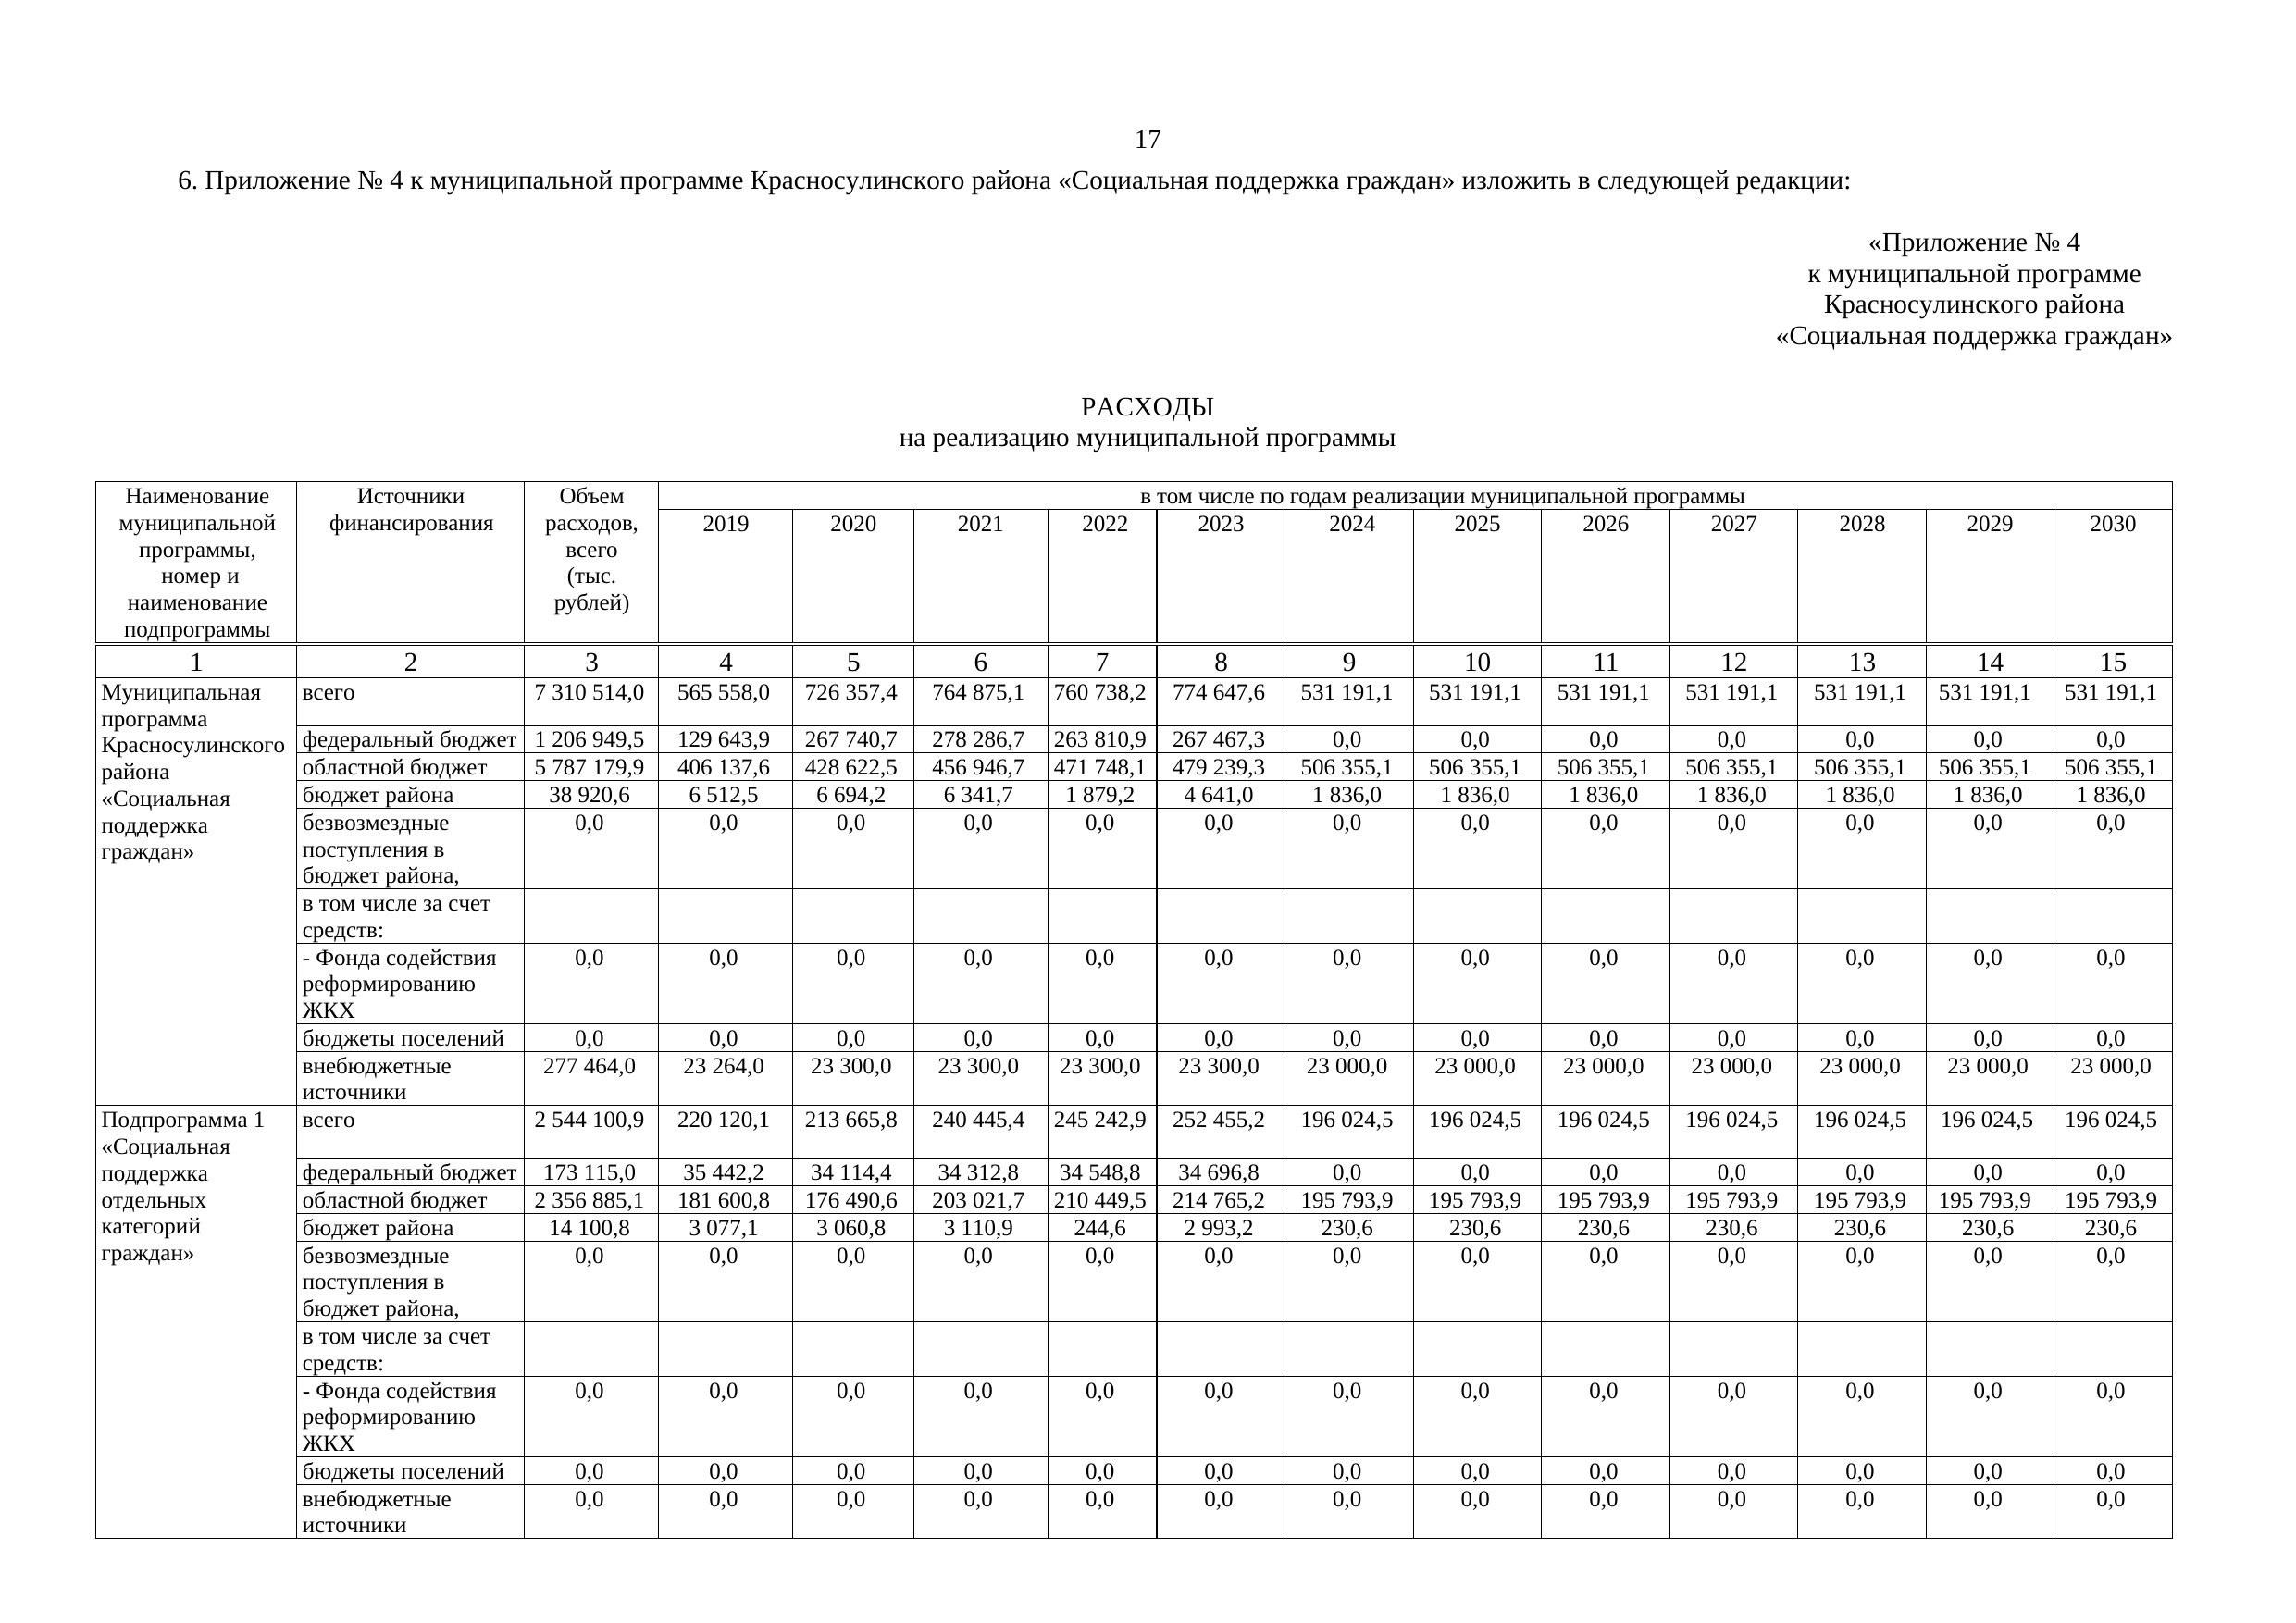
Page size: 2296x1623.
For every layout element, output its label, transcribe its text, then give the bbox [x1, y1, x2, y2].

table_cell 0,0 [659, 1485, 792, 1538]
table_cell 0,0 [525, 1024, 658, 1051]
table_cell 0,0 [1670, 944, 1797, 1023]
table_cell 0,0 [1798, 1485, 1926, 1538]
table_cell 0,0 [914, 809, 1048, 888]
text 6. Приложение № 4 к муниципальной программе Красносулинского района «Социальная поддержка граждан» изложить в следующей редакции: [109, 164, 2186, 195]
table_cell 0,0 [659, 1024, 792, 1051]
table_cell [2054, 1322, 2172, 1376]
table_cell 0,0 [2054, 726, 2172, 752]
table_cell 0,0 [2054, 1024, 2172, 1051]
table_cell 196 024,5 [1798, 1106, 1926, 1158]
table_cell 0,0 [2054, 1159, 2172, 1185]
table_cell 2026 [1542, 510, 1669, 642]
table_cell 0,0 [1049, 1377, 1156, 1456]
table_cell 0,0 [1414, 1242, 1541, 1321]
table_cell 23 000,0 [1414, 1052, 1541, 1105]
table_cell 277 464,0 [525, 1052, 658, 1105]
table_cell 0,0 [1927, 1485, 2054, 1538]
table_cell 531 191,1 [1927, 678, 2054, 725]
table_cell 1 836,0 [2054, 781, 2172, 808]
table_cell 0,0 [1158, 1242, 1285, 1321]
table_cell 774 647,6 [1158, 678, 1285, 725]
table_cell 252 455,2 [1158, 1106, 1285, 1158]
table_cell 195 793,9 [1285, 1186, 1413, 1213]
table_cell 0,0 [659, 809, 792, 888]
table_cell 506 355,1 [1670, 753, 1797, 780]
table_cell 0,0 [1158, 1024, 1285, 1051]
table_cell 0,0 [1285, 1159, 1413, 1185]
table_cell 2022 [1049, 510, 1156, 642]
table_cell [793, 1322, 913, 1376]
table_cell 0,0 [525, 944, 658, 1023]
table_cell 240 445,4 [914, 1106, 1048, 1158]
table_cell [1798, 889, 1926, 943]
table_cell 471 748,1 [1049, 753, 1156, 780]
table_cell 2024 [1285, 510, 1413, 642]
table_cell 2 993,2 [1158, 1214, 1285, 1241]
table_cell [1285, 889, 1413, 943]
table_cell 0,0 [793, 1457, 913, 1484]
table_cell 0,0 [1158, 1457, 1285, 1484]
table_cell 213 665,8 [793, 1106, 913, 1158]
table_cell 230,6 [1542, 1214, 1669, 1241]
table_cell 0,0 [1049, 1457, 1156, 1484]
table_cell бюджет района [297, 1214, 524, 1241]
table_cell 0,0 [793, 1377, 913, 1456]
table_header Источники финансирования [297, 482, 524, 642]
table_cell 0,0 [1798, 1159, 1926, 1185]
table_cell 23 300,0 [1158, 1052, 1285, 1105]
table_cell [1670, 889, 1797, 943]
table_cell 0,0 [659, 1457, 792, 1484]
table_cell 2025 [1414, 510, 1541, 642]
table_cell 196 024,5 [2054, 1106, 2172, 1158]
table_cell 129 643,9 [659, 726, 792, 752]
table_cell [1927, 889, 2054, 943]
table_cell 0,0 [793, 944, 913, 1023]
table_cell 764 875,1 [914, 678, 1048, 725]
table_cell 196 024,5 [1927, 1106, 2054, 1158]
table_cell областной бюджет [297, 753, 524, 780]
text к муниципальной программе [1763, 257, 2186, 288]
table_cell 214 765,2 [1158, 1186, 1285, 1213]
table_cell 230,6 [2054, 1214, 2172, 1241]
table_cell 0,0 [2054, 1457, 2172, 1484]
table_cell 531 191,1 [1414, 678, 1541, 725]
table_cell 3 060,8 [793, 1214, 913, 1241]
table_cell 506 355,1 [1798, 753, 1926, 780]
table_cell 0,0 [1670, 1242, 1797, 1321]
table_cell 0,0 [1285, 1485, 1413, 1538]
table_cell 506 355,1 [1285, 753, 1413, 780]
table_cell 1 836,0 [1927, 781, 2054, 808]
table_cell безвозмездные поступления в бюджет района, [297, 1242, 524, 1321]
table_cell 0,0 [1285, 1024, 1413, 1051]
table_cell 760 738,2 [1049, 678, 1156, 725]
table_cell 2023 [1158, 510, 1285, 642]
table_cell 506 355,1 [2054, 753, 2172, 780]
table_cell - Фонда содействия реформированию ЖКХ [297, 1377, 524, 1456]
table_cell 0,0 [2054, 1377, 2172, 1456]
table_cell [659, 889, 792, 943]
table_cell [525, 1322, 658, 1376]
table_cell 7 310 514,0 [525, 678, 658, 725]
table_cell 195 793,9 [1798, 1186, 1926, 1213]
table_cell 565 558,0 [659, 678, 792, 725]
text на реализацию муниципальной программы [109, 422, 2186, 452]
table_cell 0,0 [1285, 1457, 1413, 1484]
table_cell 0,0 [914, 1457, 1048, 1484]
table_cell 1 836,0 [1285, 781, 1413, 808]
table_cell 3 110,9 [914, 1214, 1048, 1241]
table_cell 195 793,9 [1542, 1186, 1669, 1213]
table_cell 0,0 [525, 1377, 658, 1456]
table_cell 0,0 [1542, 1024, 1669, 1051]
table_cell 0,0 [1542, 809, 1669, 888]
table_cell 0,0 [1285, 1242, 1413, 1321]
table_cell 506 355,1 [1927, 753, 2054, 780]
table_cell 203 021,7 [914, 1186, 1048, 1213]
table_cell [914, 889, 1048, 943]
table_cell 278 286,7 [914, 726, 1048, 752]
table_cell бюджет района [297, 781, 524, 808]
table_cell 531 191,1 [1798, 678, 1926, 725]
table_cell 23 000,0 [1670, 1052, 1797, 1105]
table_cell 1 206 949,5 [525, 726, 658, 752]
table_cell 0,0 [1670, 1377, 1797, 1456]
table_cell 0,0 [1927, 944, 2054, 1023]
table_cell 23 000,0 [1285, 1052, 1413, 1105]
table_cell 479 239,3 [1158, 753, 1285, 780]
table_cell всего [297, 1106, 524, 1158]
table_cell 0,0 [1798, 726, 1926, 752]
table_cell 0,0 [1798, 944, 1926, 1023]
table_cell Подпрограмма 1 «Социальная поддержка отдельных категорий граждан» [96, 1106, 296, 1538]
table_cell 195 793,9 [1414, 1186, 1541, 1213]
table_cell 0,0 [1158, 1485, 1285, 1538]
table_cell 0,0 [1798, 1457, 1926, 1484]
table_cell 0,0 [1285, 809, 1413, 888]
table_cell 1 879,2 [1049, 781, 1156, 808]
table_cell 1 836,0 [1670, 781, 1797, 808]
table_cell 531 191,1 [1285, 678, 1413, 725]
table_cell 267 467,3 [1158, 726, 1285, 752]
table_cell 456 946,7 [914, 753, 1048, 780]
table_cell [1158, 889, 1285, 943]
table_cell 0,0 [2054, 1242, 2172, 1321]
table_cell 0,0 [1542, 726, 1669, 752]
table_cell 0,0 [1798, 1377, 1926, 1456]
table_cell 0,0 [914, 1485, 1048, 1538]
table_cell 0,0 [1798, 1024, 1926, 1051]
table_cell 34 114,4 [793, 1159, 913, 1185]
table_cell 0,0 [1542, 1242, 1669, 1321]
table_cell 230,6 [1414, 1214, 1541, 1241]
table_cell 230,6 [1285, 1214, 1413, 1241]
table_cell 0,0 [1414, 809, 1541, 888]
table_cell 2027 [1670, 510, 1797, 642]
table_cell [1414, 1322, 1541, 1376]
table_cell 23 300,0 [1049, 1052, 1156, 1105]
table_cell 2021 [914, 510, 1048, 642]
table_cell [2054, 889, 2172, 943]
table_cell 196 024,5 [1670, 1106, 1797, 1158]
table_cell 531 191,1 [1542, 678, 1669, 725]
table_cell федеральный бюджет [297, 726, 524, 752]
table_cell [1158, 1322, 1285, 1376]
table_cell 0,0 [1798, 809, 1926, 888]
table_cell 0,0 [1414, 726, 1541, 752]
table_cell 0,0 [1285, 944, 1413, 1023]
table_cell 23 000,0 [1542, 1052, 1669, 1105]
table_cell 0,0 [1049, 809, 1156, 888]
table_cell 34 312,8 [914, 1159, 1048, 1185]
table_cell 0,0 [1414, 1485, 1541, 1538]
table_cell 210 449,5 [1049, 1186, 1156, 1213]
table_cell 1 836,0 [1414, 781, 1541, 808]
table_cell 0,0 [525, 1485, 658, 1538]
table_cell 0,0 [1158, 944, 1285, 1023]
table_cell 220 120,1 [659, 1106, 792, 1158]
table_cell 23 000,0 [2054, 1052, 2172, 1105]
table_cell областной бюджет [297, 1186, 524, 1213]
table_cell 0,0 [659, 1377, 792, 1456]
table_cell 230,6 [1670, 1214, 1797, 1241]
table_cell 1 836,0 [1798, 781, 1926, 808]
table_cell 0,0 [659, 944, 792, 1023]
table_cell 195 793,9 [1670, 1186, 1797, 1213]
table_cell [1414, 889, 1541, 943]
table_cell 0,0 [1049, 1242, 1156, 1321]
table_cell [1049, 1322, 1156, 1376]
table_cell федеральный бюджет [297, 1159, 524, 1185]
table_cell 0,0 [2054, 944, 2172, 1023]
table_cell 0,0 [1670, 726, 1797, 752]
table_cell 0,0 [1414, 944, 1541, 1023]
table_cell 2 544 100,9 [525, 1106, 658, 1158]
table_cell 0,0 [1414, 1024, 1541, 1051]
table_cell 14 100,8 [525, 1214, 658, 1241]
table_cell 2019 [659, 510, 792, 642]
table_cell 0,0 [793, 1485, 913, 1538]
table_cell 0,0 [1927, 726, 2054, 752]
table_cell [659, 1322, 792, 1376]
table_cell 263 810,9 [1049, 726, 1156, 752]
table_cell 0,0 [914, 1242, 1048, 1321]
table_cell 0,0 [1285, 726, 1413, 752]
table_cell 0,0 [1670, 1159, 1797, 1185]
table_cell 0,0 [1927, 1457, 2054, 1484]
table_cell 0,0 [1670, 1457, 1797, 1484]
table_cell 2029 [1927, 510, 2054, 642]
table_cell 0,0 [793, 1242, 913, 1321]
table_cell 23 300,0 [793, 1052, 913, 1105]
table_cell 2 356 885,1 [525, 1186, 658, 1213]
table_cell 0,0 [1542, 1377, 1669, 1456]
table_cell [1542, 1322, 1669, 1376]
table_cell 0,0 [525, 1457, 658, 1484]
table_cell 6 341,7 [914, 781, 1048, 808]
table_cell 34 696,8 [1158, 1159, 1285, 1185]
table_cell [525, 889, 658, 943]
table_cell 0,0 [1049, 944, 1156, 1023]
table_cell 0,0 [1542, 1159, 1669, 1185]
text «Приложение № 4 [1763, 226, 2186, 257]
table_cell 0,0 [1542, 1485, 1669, 1538]
table_cell 23 000,0 [1798, 1052, 1926, 1105]
table_cell - Фонда содействия реформированию ЖКХ [297, 944, 524, 1023]
table_cell 244,6 [1049, 1214, 1156, 1241]
table_cell 230,6 [1798, 1214, 1926, 1241]
table_cell 428 622,5 [793, 753, 913, 780]
table_cell бюджеты поселений [297, 1457, 524, 1484]
table_cell внебюджетные источники [297, 1052, 524, 1105]
table_cell 4 641,0 [1158, 781, 1285, 808]
table_cell 196 024,5 [1414, 1106, 1541, 1158]
table_cell 3 077,1 [659, 1214, 792, 1241]
table_cell 2030 [2054, 510, 2172, 642]
table_cell 173 115,0 [525, 1159, 658, 1185]
table_cell Муниципальная программа Красносулинского района «Социальная поддержка граждан» [96, 678, 296, 1105]
table_cell 0,0 [1414, 1457, 1541, 1484]
table_cell 0,0 [1158, 1377, 1285, 1456]
table_cell 0,0 [1927, 1242, 2054, 1321]
table_cell 23 000,0 [1927, 1052, 2054, 1105]
table_cell 245 242,9 [1049, 1106, 1156, 1158]
table_cell 34 548,8 [1049, 1159, 1156, 1185]
table_cell 0,0 [1670, 1485, 1797, 1538]
table_cell 2020 [793, 510, 913, 642]
table_cell [1670, 1322, 1797, 1376]
table_cell 0,0 [914, 1377, 1048, 1456]
table_cell 0,0 [1542, 944, 1669, 1023]
table_cell 726 357,4 [793, 678, 913, 725]
text Красносулинского района [1763, 288, 2186, 319]
table_cell 196 024,5 [1542, 1106, 1669, 1158]
table_cell [1542, 889, 1669, 943]
table_cell [1285, 1322, 1413, 1376]
text РАСХОДЫ [109, 390, 2186, 422]
table_cell безвозмездные поступления в бюджет района, [297, 809, 524, 888]
table_cell 531 191,1 [2054, 678, 2172, 725]
table_cell 0,0 [1285, 1377, 1413, 1456]
table_cell [1927, 1322, 2054, 1376]
table_cell [914, 1322, 1048, 1376]
table_cell бюджеты поселений [297, 1024, 524, 1051]
table_cell 5 787 179,9 [525, 753, 658, 780]
table_cell 230,6 [1927, 1214, 2054, 1241]
table_cell 195 793,9 [1927, 1186, 2054, 1213]
table_cell 0,0 [2054, 1485, 2172, 1538]
table_cell 267 740,7 [793, 726, 913, 752]
table_cell 0,0 [1927, 809, 2054, 888]
table_cell 0,0 [2054, 809, 2172, 888]
table_cell 531 191,1 [1670, 678, 1797, 725]
table_cell 0,0 [914, 1024, 1048, 1051]
table_cell 23 300,0 [914, 1052, 1048, 1105]
table_cell 0,0 [1670, 1024, 1797, 1051]
table_cell внебюджетные источники [297, 1485, 524, 1538]
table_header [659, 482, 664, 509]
table_cell 1 836,0 [1542, 781, 1669, 808]
table_cell 406 137,6 [659, 753, 792, 780]
table_cell 0,0 [793, 1024, 913, 1051]
table_cell 176 490,6 [793, 1186, 913, 1213]
table_cell 0,0 [1927, 1159, 2054, 1185]
table_cell в том числе за счет средств: [297, 889, 524, 943]
table_cell 38 920,6 [525, 781, 658, 808]
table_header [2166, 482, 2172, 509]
table_cell в том числе за счет средств: [297, 1322, 524, 1376]
table_cell 0,0 [659, 1242, 792, 1321]
table_cell 0,0 [1927, 1024, 2054, 1051]
table_cell 6 512,5 [659, 781, 792, 808]
table_cell 0,0 [525, 1242, 658, 1321]
table_cell 0,0 [1798, 1242, 1926, 1321]
table_cell 2028 [1798, 510, 1926, 642]
table_cell 0,0 [1670, 809, 1797, 888]
table_cell 0,0 [793, 809, 913, 888]
table_cell всего [297, 678, 524, 725]
table_cell 23 264,0 [659, 1052, 792, 1105]
table_cell 0,0 [525, 809, 658, 888]
table_cell 0,0 [914, 944, 1048, 1023]
table_cell 0,0 [1158, 809, 1285, 888]
table_header Объем расходов, всего (тыс. рублей) [525, 482, 658, 642]
table_cell 181 600,8 [659, 1186, 792, 1213]
table_cell 196 024,5 [1285, 1106, 1413, 1158]
table_cell 0,0 [1049, 1485, 1156, 1538]
table_cell 35 442,2 [659, 1159, 792, 1185]
table_cell 0,0 [1049, 1024, 1156, 1051]
table_cell [793, 889, 913, 943]
table_cell 0,0 [1927, 1377, 2054, 1456]
table_cell 0,0 [1542, 1457, 1669, 1484]
table_cell 195 793,9 [2054, 1186, 2172, 1213]
table_cell 6 694,2 [793, 781, 913, 808]
table_cell 0,0 [1414, 1159, 1541, 1185]
table_cell [1049, 889, 1156, 943]
text «Социальная поддержка граждан» [1763, 319, 2186, 350]
table_cell [1798, 1322, 1926, 1376]
table_cell 0,0 [1414, 1377, 1541, 1456]
table_cell 506 355,1 [1542, 753, 1669, 780]
table_cell 506 355,1 [1414, 753, 1541, 780]
